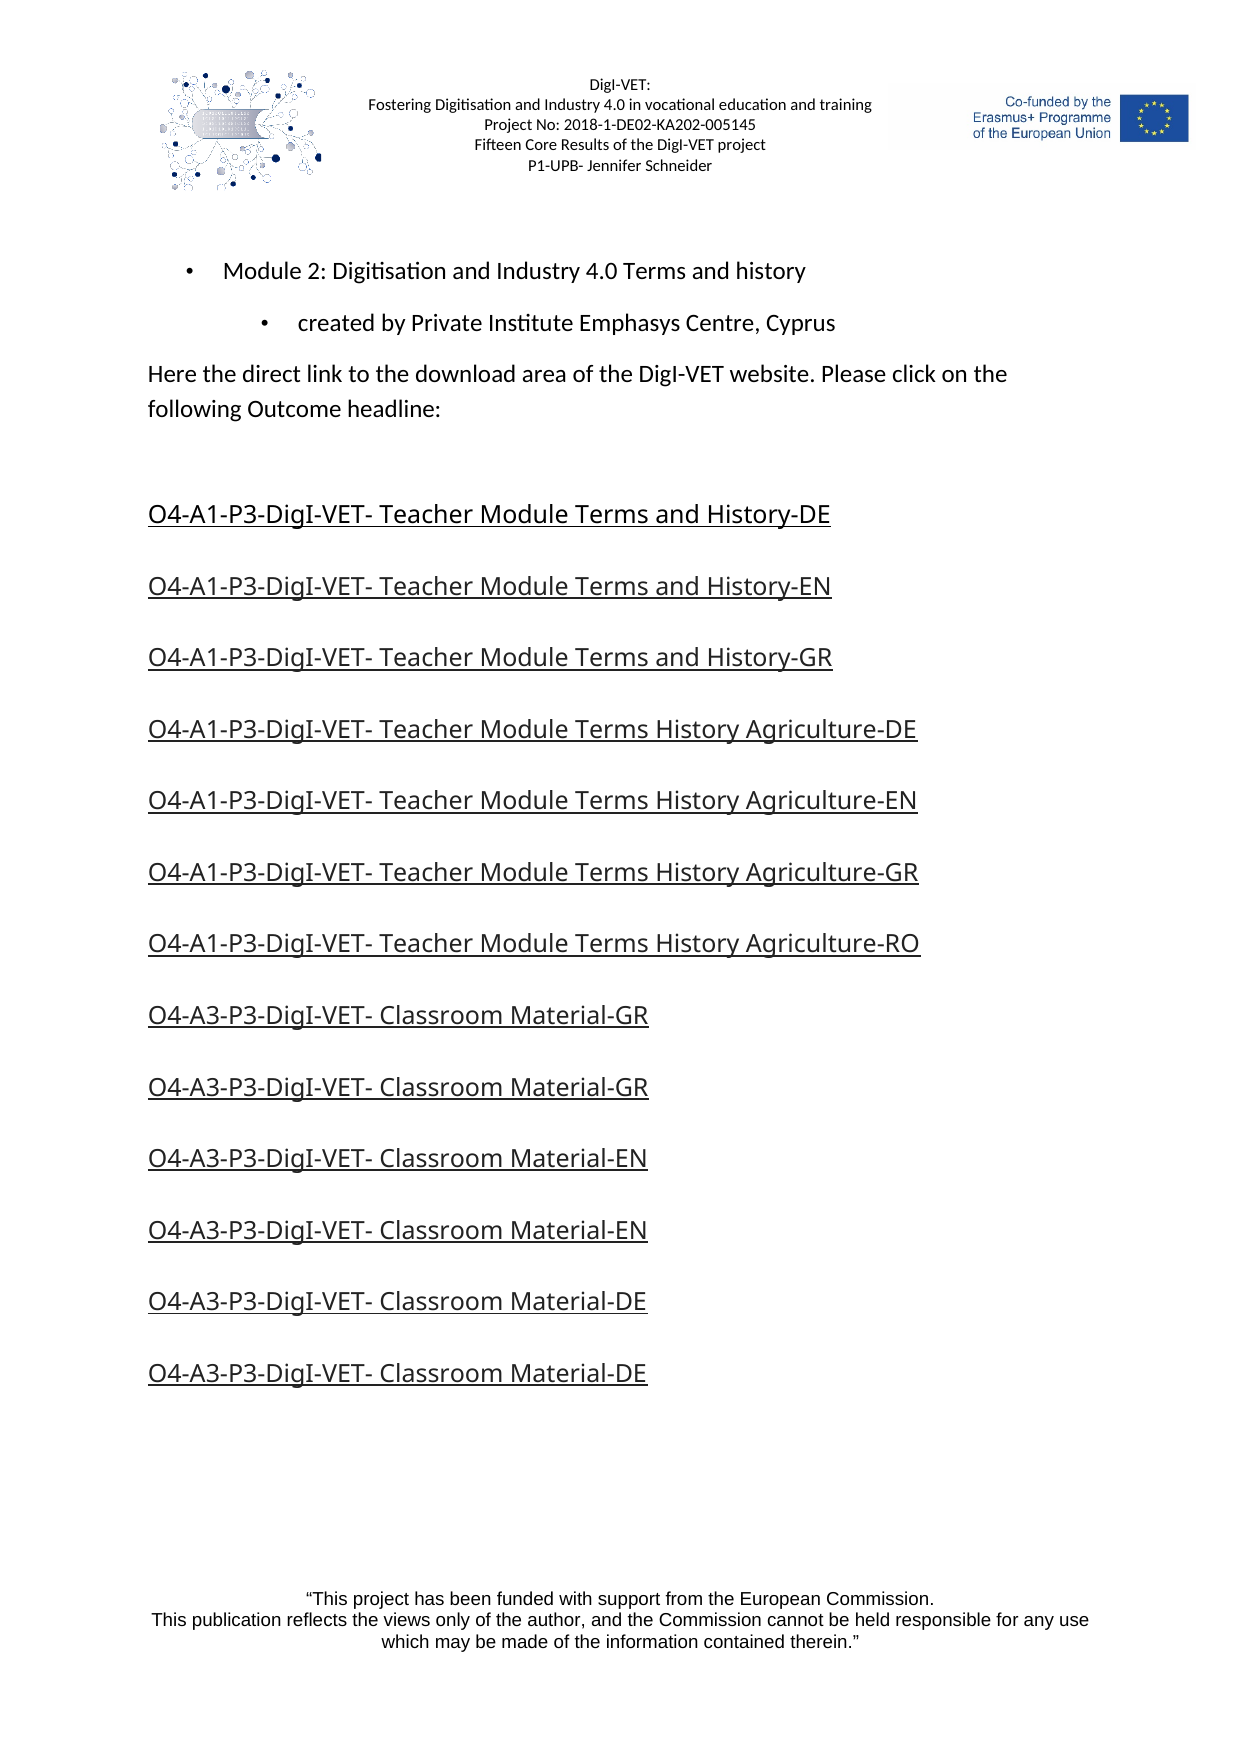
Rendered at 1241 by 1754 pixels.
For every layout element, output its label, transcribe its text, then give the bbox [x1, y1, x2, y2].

text O4-A3-P3-DigI-VET- Classroom Material-DE [148, 1355, 1093, 1389]
text O4-A1-P3-DigI-VET- Teacher Module Terms History Agriculture-DE [148, 711, 1093, 745]
text O4-A3-P3-DigI-VET- Classroom Material-EN [148, 1141, 1093, 1175]
text O4-A1-P3-DigI-VET- Teacher Module Terms and History-GR [148, 640, 1093, 674]
text O4-A1-P3-DigI-VET- Teacher Module Terms History Agriculture-GR [148, 854, 1093, 888]
list created by Private Institute Emphasys Centre, Cyprus [260, 307, 1093, 337]
text O4-A1-P3-DigI-VET- Teacher Module Terms History Agriculture-RO [148, 926, 1093, 960]
list Module 2: Digitisation and Industry 4.0 Terms and history [185, 255, 1093, 286]
picture [886, 83, 1196, 149]
text O4-A1-P3-DigI-VET- Teacher Module Terms History Agriculture-EN [148, 783, 1093, 817]
picture [158, 70, 321, 189]
text O4-A3-P3-DigI-VET- Classroom Material-EN [148, 1212, 1093, 1246]
text O4-A3-P3-DigI-VET- Classroom Material-DE [148, 1284, 1093, 1318]
text O4-A3-P3-DigI-VET- Classroom Material-GR [148, 1069, 1093, 1103]
text Here the direct link to the download area of the DigI-VET website. Please click on the following Outcome headline: [148, 358, 1093, 424]
text O4-A1-P3-DigI-VET- Teacher Module Terms and History-DE [148, 497, 1093, 531]
text O4-A3-P3-DigI-VET- Classroom Material-GR [148, 998, 1093, 1032]
text O4-A1-P3-DigI-VET- Teacher Module Terms and History-EN [148, 568, 1093, 602]
